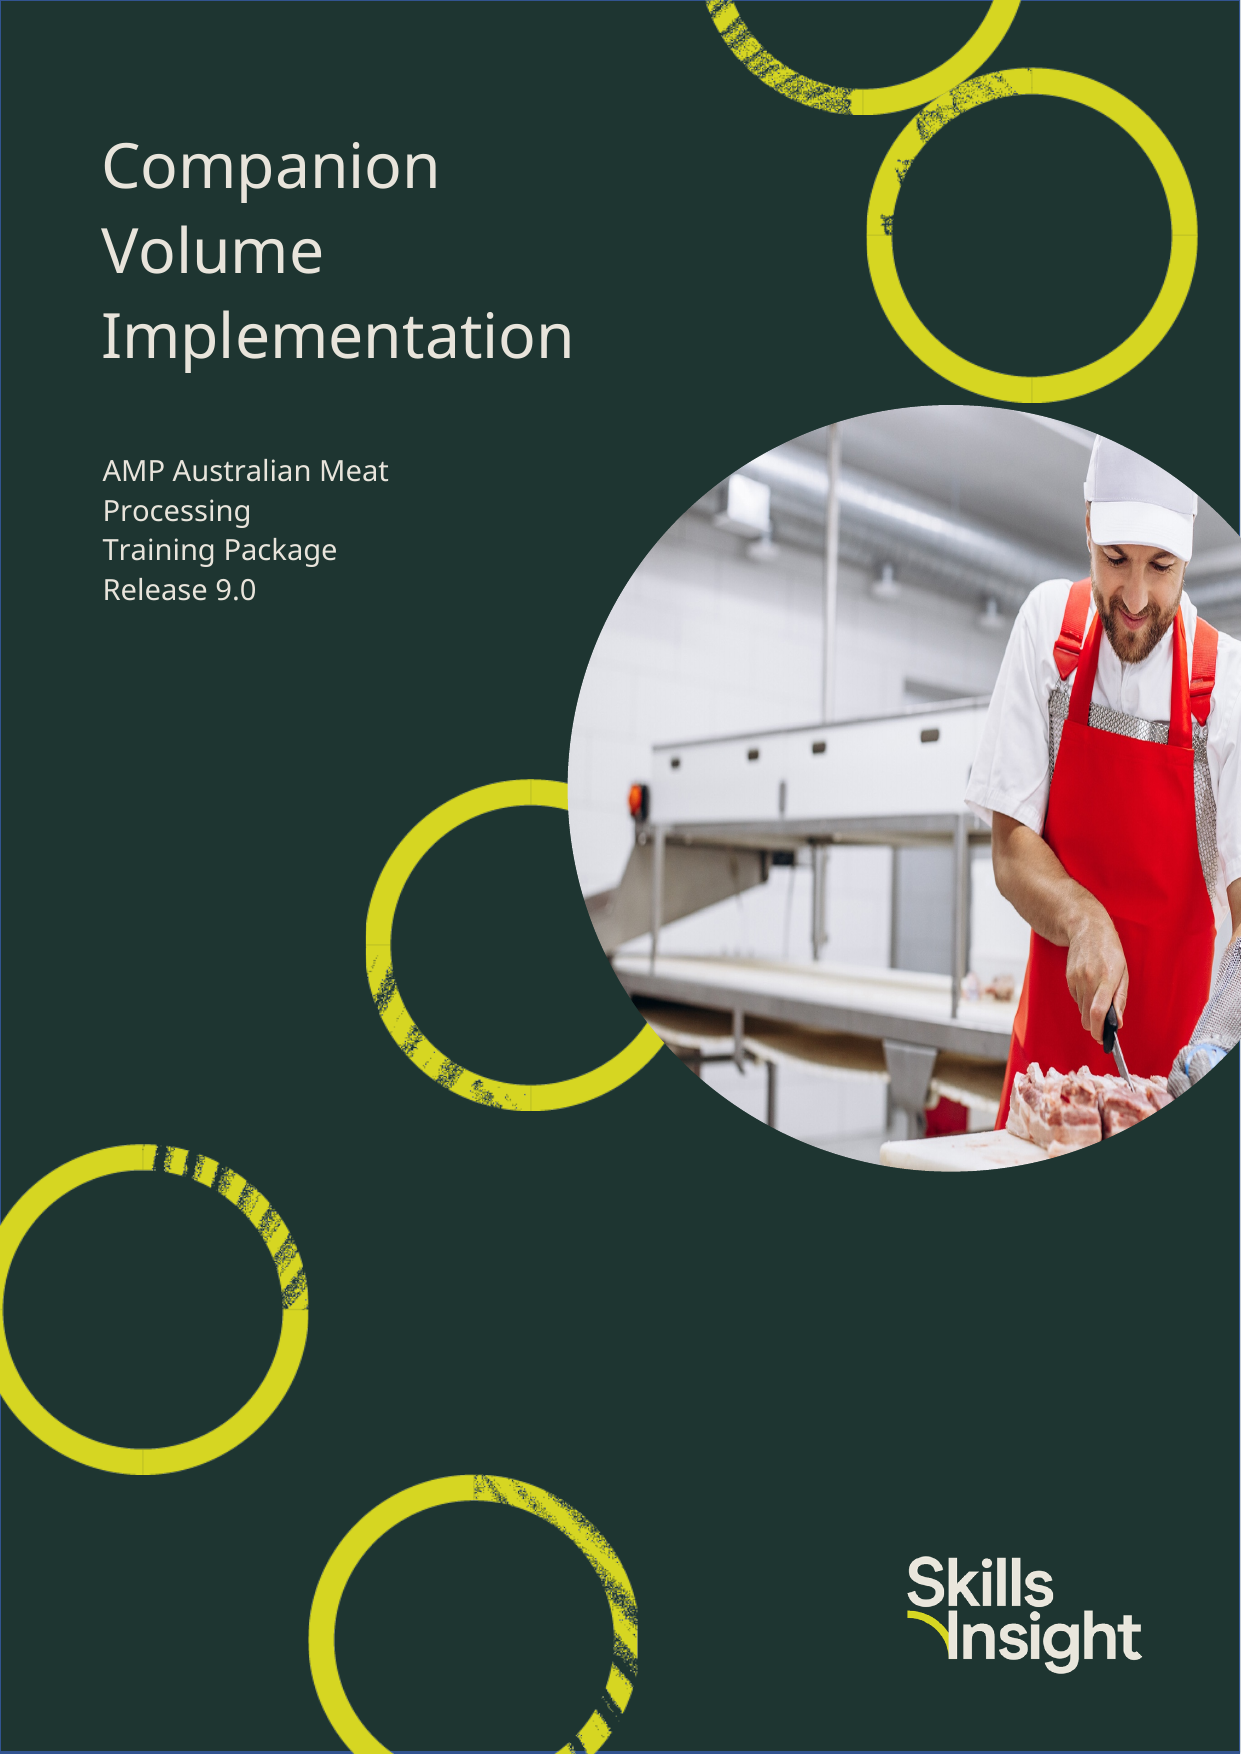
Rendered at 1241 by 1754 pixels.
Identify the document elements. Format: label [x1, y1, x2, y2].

picture [0, 1143, 640, 1754]
picture [868, 1491, 1184, 1727]
picture [697, 0, 1198, 403]
picture [365, 405, 1241, 1172]
